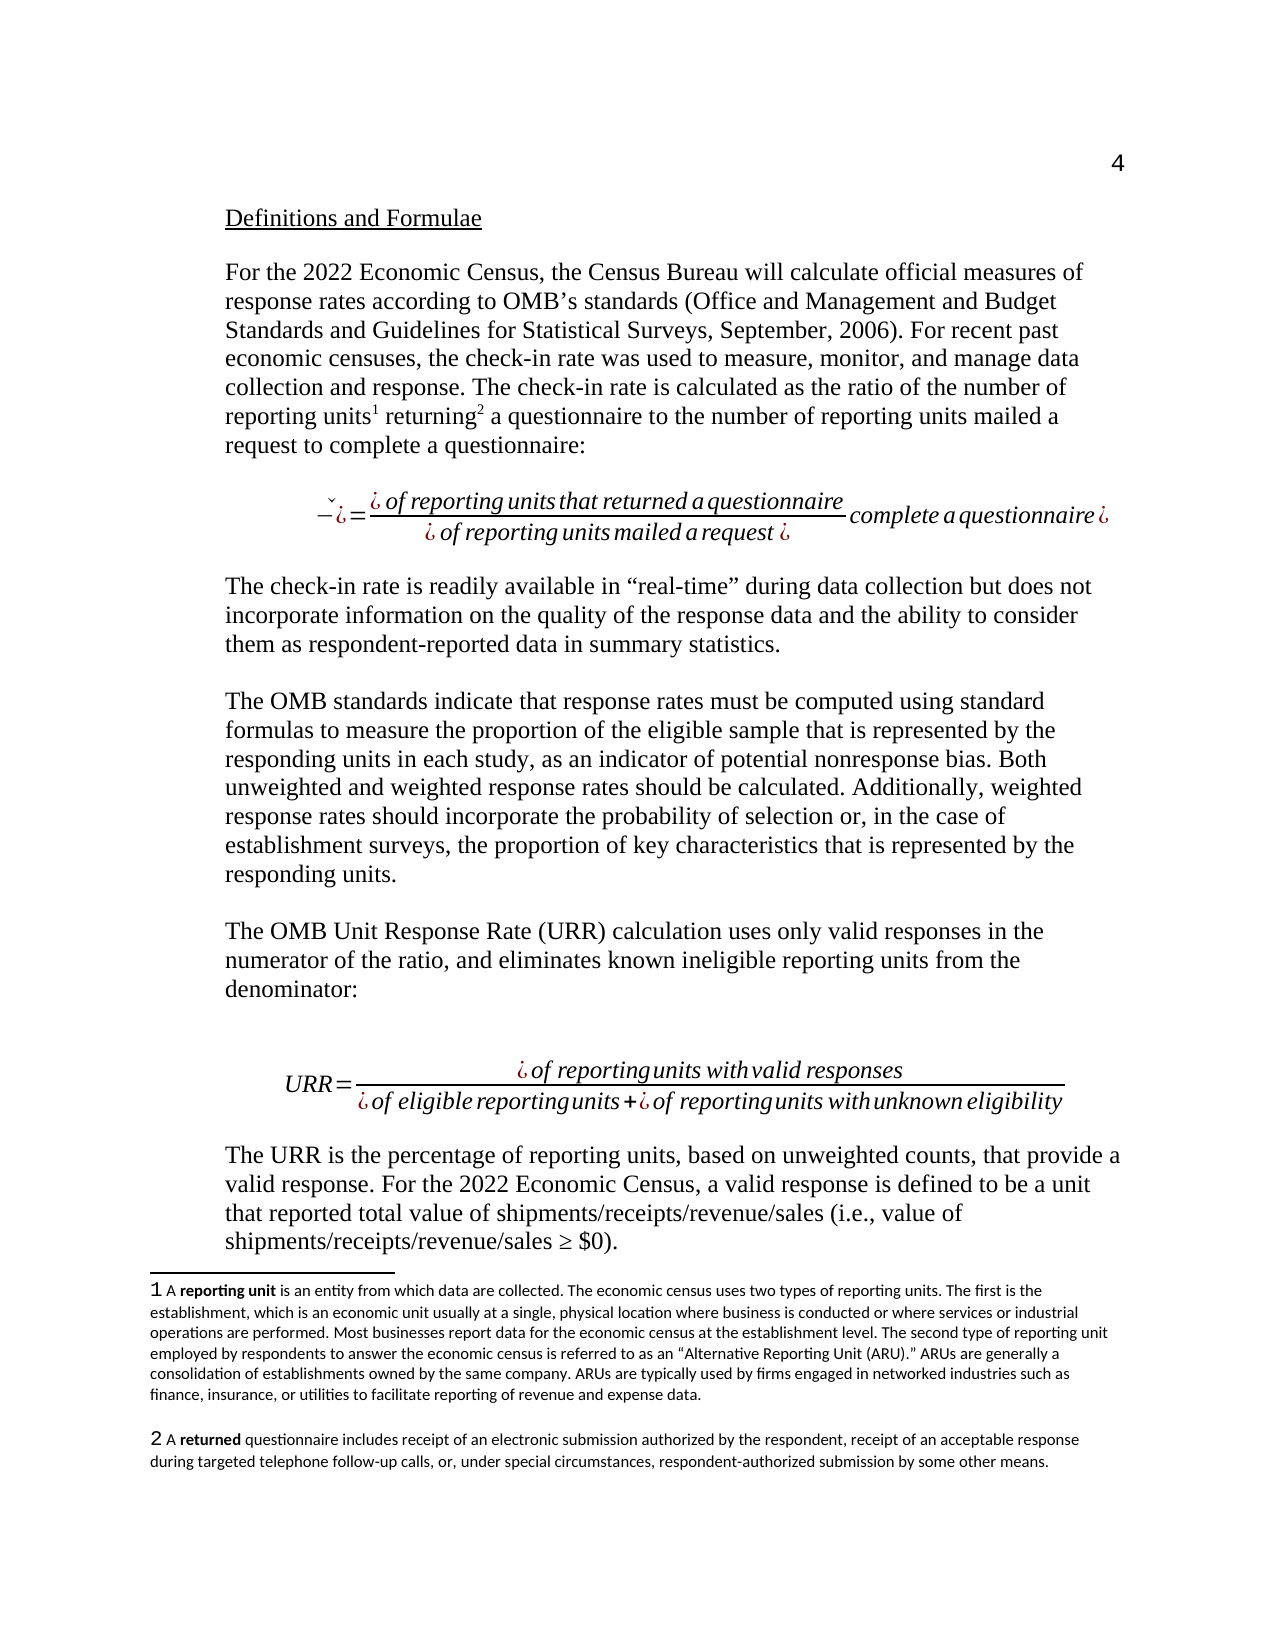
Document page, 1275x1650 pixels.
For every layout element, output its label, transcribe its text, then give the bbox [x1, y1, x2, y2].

text Definitions and Formulae [150, 203, 1125, 232]
list The OMB Unit Response Rate (URR) calculation uses only valid responses in the numerator of the ratio, and eliminates known ineligible reporting units from the denominator: [225, 916, 1125, 1002]
list The OMB standards indicate that response rates must be computed using standard formulas to measure the proportion of the eligible sample that is represented by the responding units in each study, as an indicator of potential nonresponse bias. Both unweighted and weighted response rates should be calculated. Additionally, weighted response rates should incorporate the probability of selection or, in the case of establishment surveys, the proportion of key characteristics that is represented by the responding units. [225, 686, 1125, 887]
list For the 2022 Economic Census, the Census Bureau will calculate official measures of response rates according to OMB’s standards (Office and Management and Budget Standards and Guidelines for Statistical Surveys, September, 2006). For recent past economic censuses, the check-in rate was used to measure, monitor, and manage data collection and response. The check-in rate is calculated as the ratio of the number of reporting units returning a questionnaire to the number of reporting units mailed a request to complete a questionnaire: [225, 257, 1125, 458]
list The URR is the percentage of reporting units, based on unweighted counts, that provide a valid response. For the 2022 Economic Census, a valid response is defined to be a unit that reported total value of shipments/receipts/revenue/sales (i.e., value of shipments/receipts/revenue/sales ≥ $0). [225, 1140, 1125, 1255]
list The check-in rate is readily available in “real-time” during data collection but does not incorporate information on the quality of the response data and the ability to consider them as respondent-reported data in summary statistics. [225, 571, 1125, 657]
